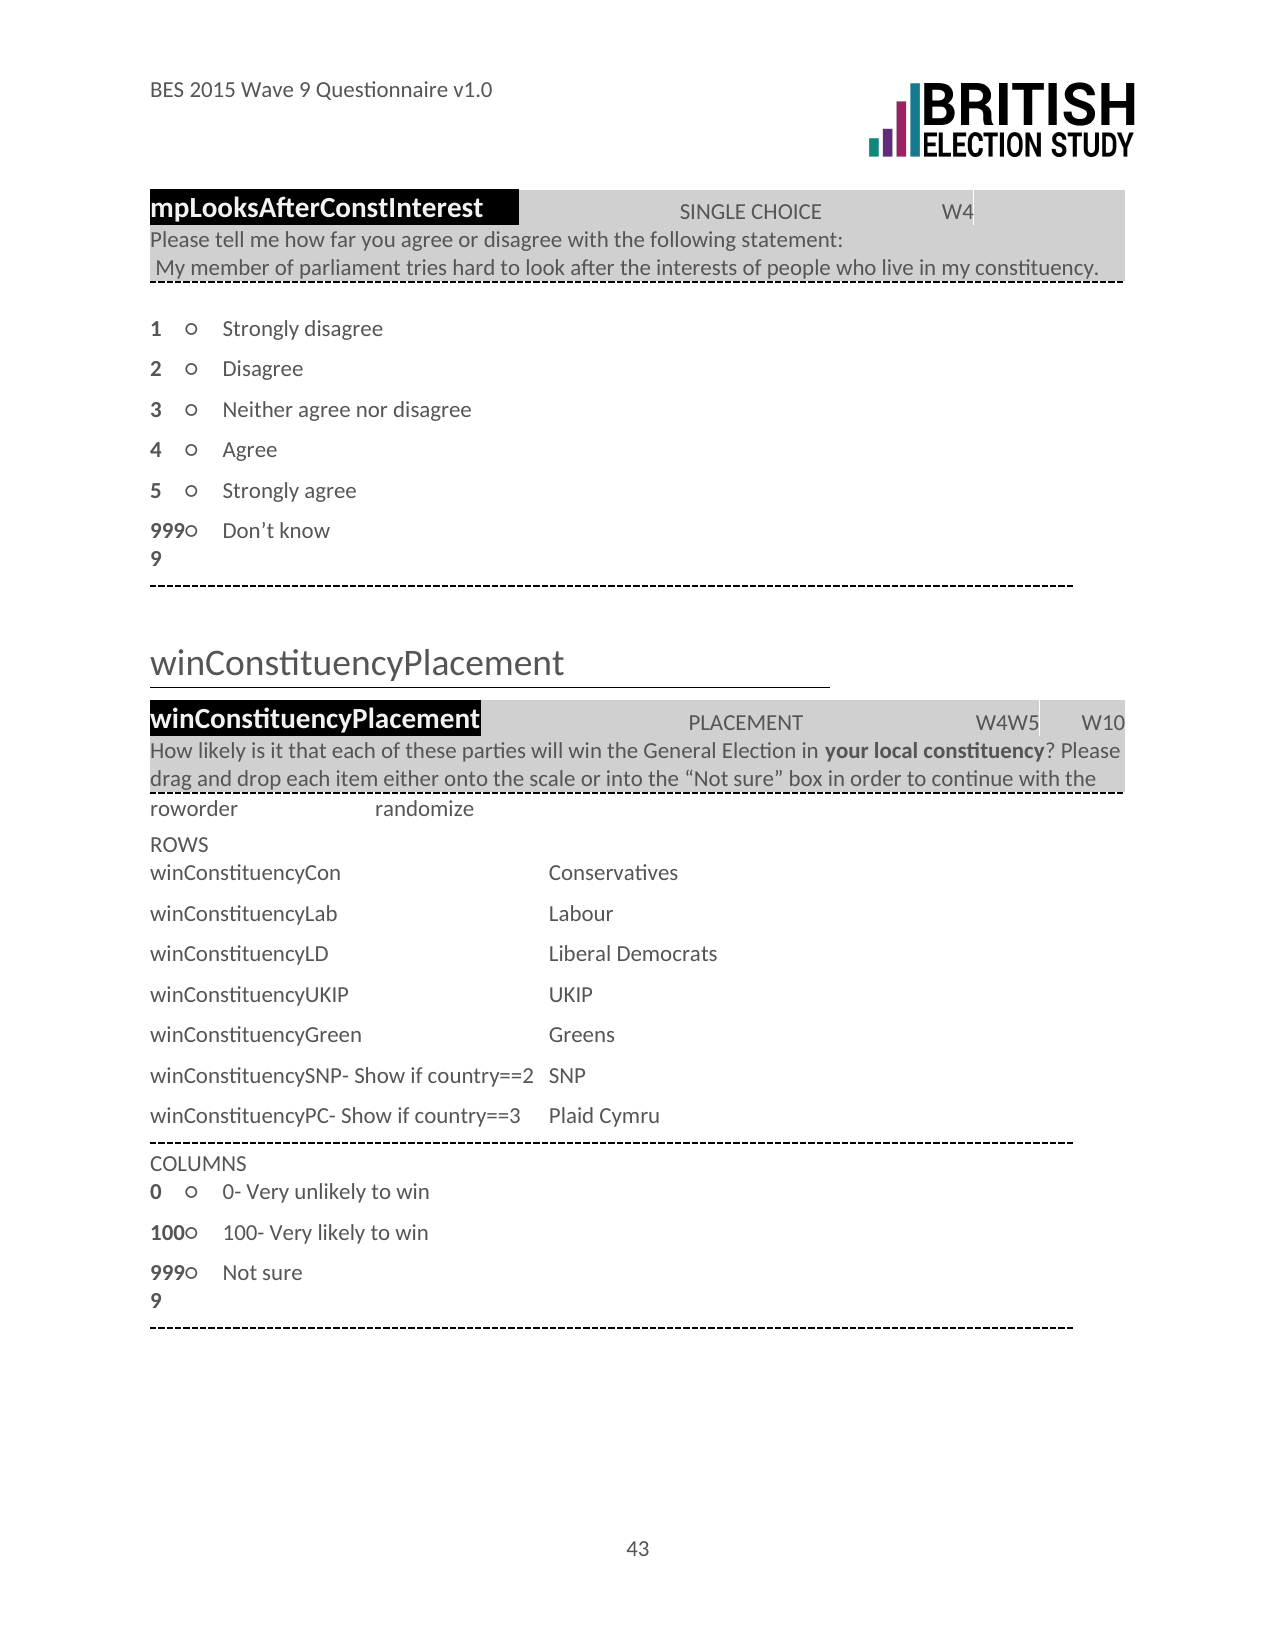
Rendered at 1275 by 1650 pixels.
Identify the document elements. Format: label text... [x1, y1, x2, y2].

text winConstituencyPlacement [150, 639, 830, 687]
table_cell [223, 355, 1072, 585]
text COLUMNS [150, 1149, 1125, 1177]
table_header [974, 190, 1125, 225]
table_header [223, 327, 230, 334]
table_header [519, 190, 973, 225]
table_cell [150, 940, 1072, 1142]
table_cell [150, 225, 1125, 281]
picture [867, 75, 1139, 165]
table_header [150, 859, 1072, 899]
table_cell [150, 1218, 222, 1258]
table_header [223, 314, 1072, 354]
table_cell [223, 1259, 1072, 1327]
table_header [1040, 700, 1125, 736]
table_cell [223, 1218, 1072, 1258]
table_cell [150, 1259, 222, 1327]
text ROWS [150, 830, 1125, 858]
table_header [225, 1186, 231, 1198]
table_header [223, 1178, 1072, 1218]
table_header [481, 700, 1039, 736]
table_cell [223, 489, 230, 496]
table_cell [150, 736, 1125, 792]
text roworder randomize [150, 794, 1125, 822]
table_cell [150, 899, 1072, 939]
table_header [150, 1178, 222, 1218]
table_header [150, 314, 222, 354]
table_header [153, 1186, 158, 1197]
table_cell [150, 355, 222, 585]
